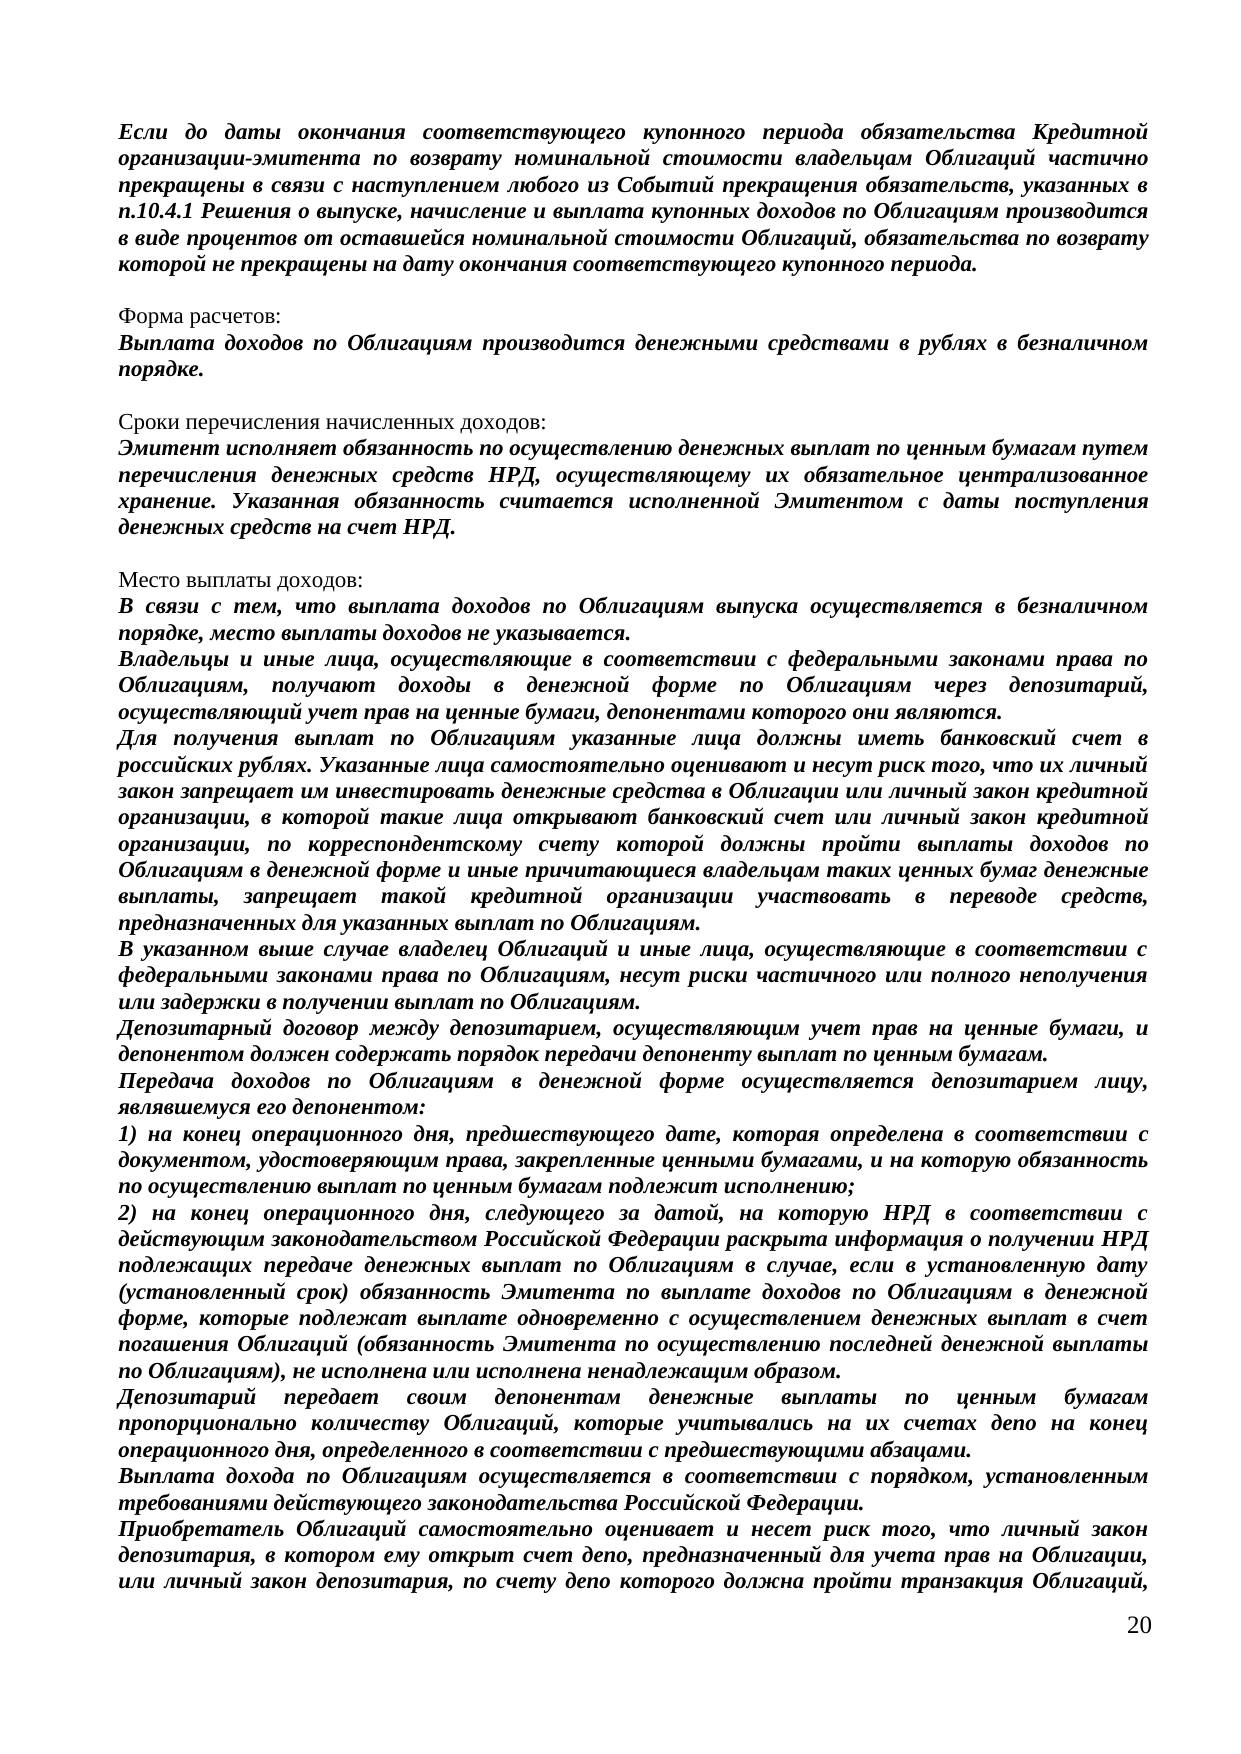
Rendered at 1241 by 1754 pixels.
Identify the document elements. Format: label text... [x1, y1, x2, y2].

text 2) на конец операционного дня, следующего за датой, на которую НРД в соответствии с действующим законодательством Российской Федерации раскрыта информация о получении НРД подлежащих передаче денежных выплат по Облигациям в случае, если в установленную дату (установленный срок) обязанность Эмитента по выплате доходов по Облигациям в денежной форме, которые подлежат выплате одновременно с осуществлением денежных выплат в счет погашения Облигаций (обязанность Эмитента по осуществлению последней денежной выплаты по Облигациям), не исполнена или исполнена ненадлежащим образом. [118, 1199, 1152, 1383]
text В связи с тем, что выплата доходов по Облигациям выпуска осуществляется в безналичном порядке, место выплаты доходов не указывается. [118, 592, 1152, 645]
text Место выплаты доходов: [118, 566, 1152, 592]
text 1) на конец операционного дня, предшествующего дате, которая определена в соответствии с документом, удостоверяющим права, закрепленные ценными бумагами, и на которую обязанность по осуществлению выплат по ценным бумагам подлежит исполнению; [118, 1119, 1152, 1199]
text Сроки перечисления начисленных доходов: [118, 408, 1152, 434]
text Если до даты окончания соответствующего купонного периода обязательства Кредитной организации-эмитента по возврату номинальной стоимости владельцам Облигаций частично прекращены в связи с наступлением любого из Событий прекращения обязательств, указанных в п.10.4.1 Решения о выпуске, начисление и выплата купонных доходов по Облигациям производится в виде процентов от оставшейся номинальной стоимости Облигаций, обязательства по возврату которой не прекращены на дату окончания соответствующего купонного периода. [118, 118, 1152, 276]
text Выплата доходов по Облигациям производится денежными средствами в рублях в безналичном порядке. [118, 329, 1152, 382]
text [118, 1515, 1152, 1594]
text Депозитарий передает своим депонентам денежные выплаты по ценным бумагам пропорционально количеству Облигаций, которые учитывались на их счетах депо на конец операционного дня, определенного в соответствии с предшествующими абзацами. [118, 1383, 1152, 1462]
text Эмитент исполняет обязанность по осуществлению денежных выплат по ценным бумагам путем перечисления денежных средств НРД, осуществляющему их обязательное централизованное хранение. Указанная обязанность считается исполненной Эмитентом с даты поступления денежных средств на счет НРД. [118, 434, 1152, 540]
text В указанном выше случае владелец Облигаций и иные лица, осуществляющие в соответствии с федеральными законами права по Облигациям, несут риски частичного или полного неполучения или задержки в получении выплат по Облигациям. [118, 935, 1152, 1014]
text Для получения выплат по Облигациям указанные лица должны иметь банковский счет в российских рублях. Указанные лица самостоятельно оценивают и несут риск того, что их личный закон запрещает им инвестировать денежные средства в Облигации или личный закон кредитной организации, в которой такие лица открывают банковский счет или личный закон кредитной организации, по корреспондентскому счету которой должны пройти выплаты доходов по Облигациям в денежной форме и иные причитающиеся владельцам таких ценных бумаг денежные выплаты, запрещает такой кредитной организации участвовать в переводе средств, предназначенных для указанных выплат по Облигациям. [118, 724, 1152, 935]
text Депозитарный договор между депозитарием, осуществляющим учет прав на ценные бумаги, и депонентом должен содержать порядок передачи депоненту выплат по ценным бумагам. [118, 1014, 1152, 1067]
text Выплата дохода по Облигациям осуществляется в соответствии с порядком, установленным требованиями действующего законодательства Российской Федерации. [118, 1462, 1152, 1515]
text Передача доходов по Облигациям в денежной форме осуществляется депозитарием лицу, являвшемуся его депонентом: [118, 1067, 1152, 1119]
text Форма расчетов: [118, 303, 1152, 329]
text Владельцы и иные лица, осуществляющие в соответствии с федеральными законами права по Облигациям, получают доходы в денежной форме по Облигациям через депозитарий, осуществляющий учет прав на ценные бумаги, депонентами которого они являются. [118, 645, 1152, 724]
